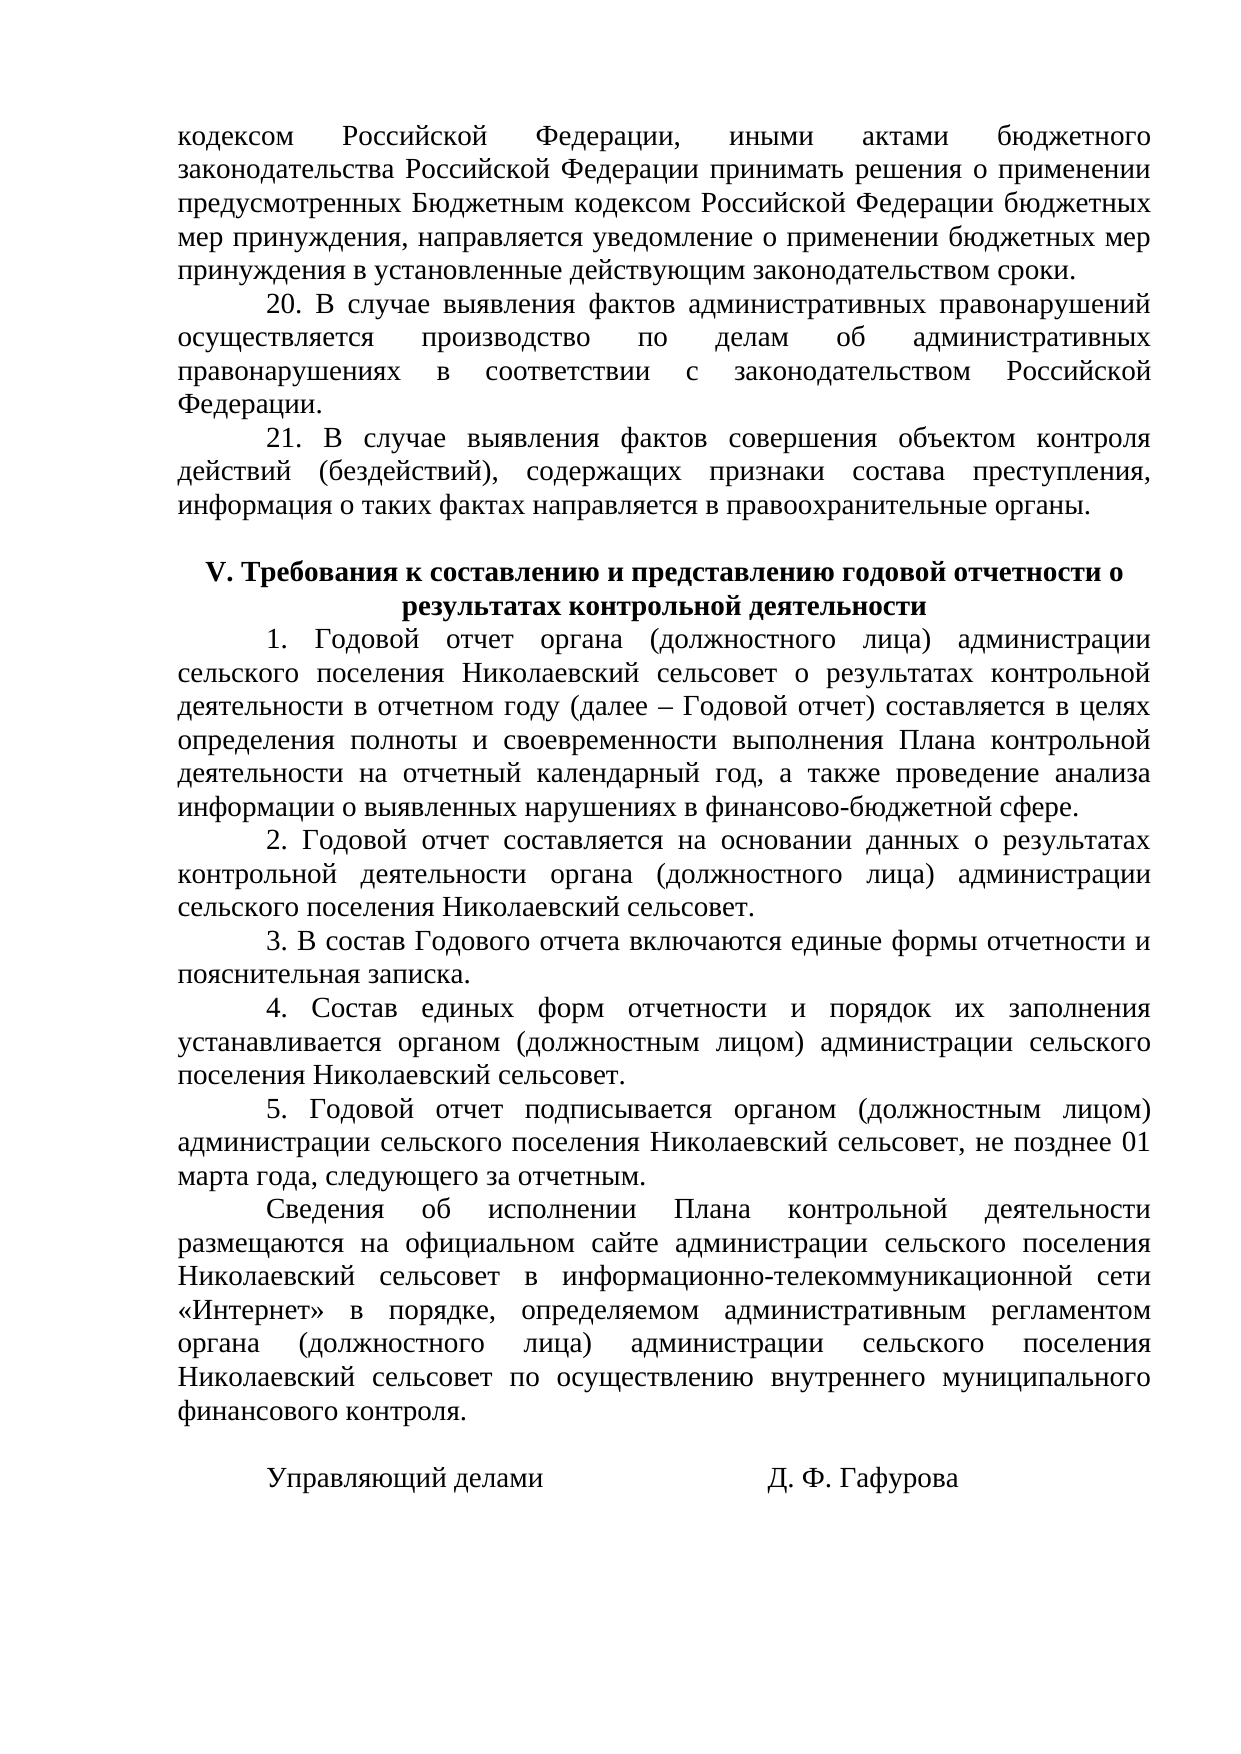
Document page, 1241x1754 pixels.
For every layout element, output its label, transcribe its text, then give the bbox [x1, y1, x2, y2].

text 20. В случае выявления фактов административных правонарушений осуществляется производство по делам об административных правонарушениях в соответствии с законодательством Российской Федерации. [177, 286, 1152, 420]
text 4. Состав единых форм отчетности и порядок их заполнения устанавливается органом (должностным лицом) администрации сельского поселения Николаевский сельсовет. [177, 990, 1152, 1091]
text V. Требования к составлению и представлению годовой отчетности о результатах контрольной деятельности [177, 554, 1152, 621]
text 2. Годовой отчет составляется на основании данных о результатах контрольной деятельности органа (должностного лица) администрации сельского поселения Николаевский сельсовет. [177, 822, 1152, 923]
text Сведения об исполнении Плана контрольной деятельности размещаются на официальном сайте администрации сельского поселения Николаевский сельсовет в информационно-телекоммуникационной сети «Интернет» в порядке, определяемом административным регламентом органа (должностного лица) администрации сельского поселения Николаевский сельсовет по осуществлению внутреннего муниципального финансового контроля. [177, 1191, 1152, 1426]
text 21. В случае выявления фактов совершения объектом контроля действий (бездействий), содержащих признаки состава преступления, информация о таких фактах направляется в правоохранительные органы. [177, 420, 1152, 521]
text Управляющий делами Д. Ф. Гафурова [177, 1460, 1152, 1493]
text 1. Годовой отчет органа (должностного лица) администрации сельского поселения Николаевский сельсовет о результатах контрольной деятельности в отчетном году (далее – Годовой отчет) составляется в целях определения полноты и своевременности выполнения Плана контрольной деятельности на отчетный календарный год, а также проведение анализа информации о выявленных нарушениях в финансово-бюджетной сфере. [177, 621, 1152, 822]
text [177, 118, 1152, 286]
text 5. Годовой отчет подписывается органом (должностным лицом) администрации сельского поселения Николаевский сельсовет, не позднее 01 марта года, следующего за отчетным. [177, 1091, 1152, 1191]
text 3. В состав Годового отчета включаются единые формы отчетности и пояснительная записка. [177, 923, 1152, 990]
